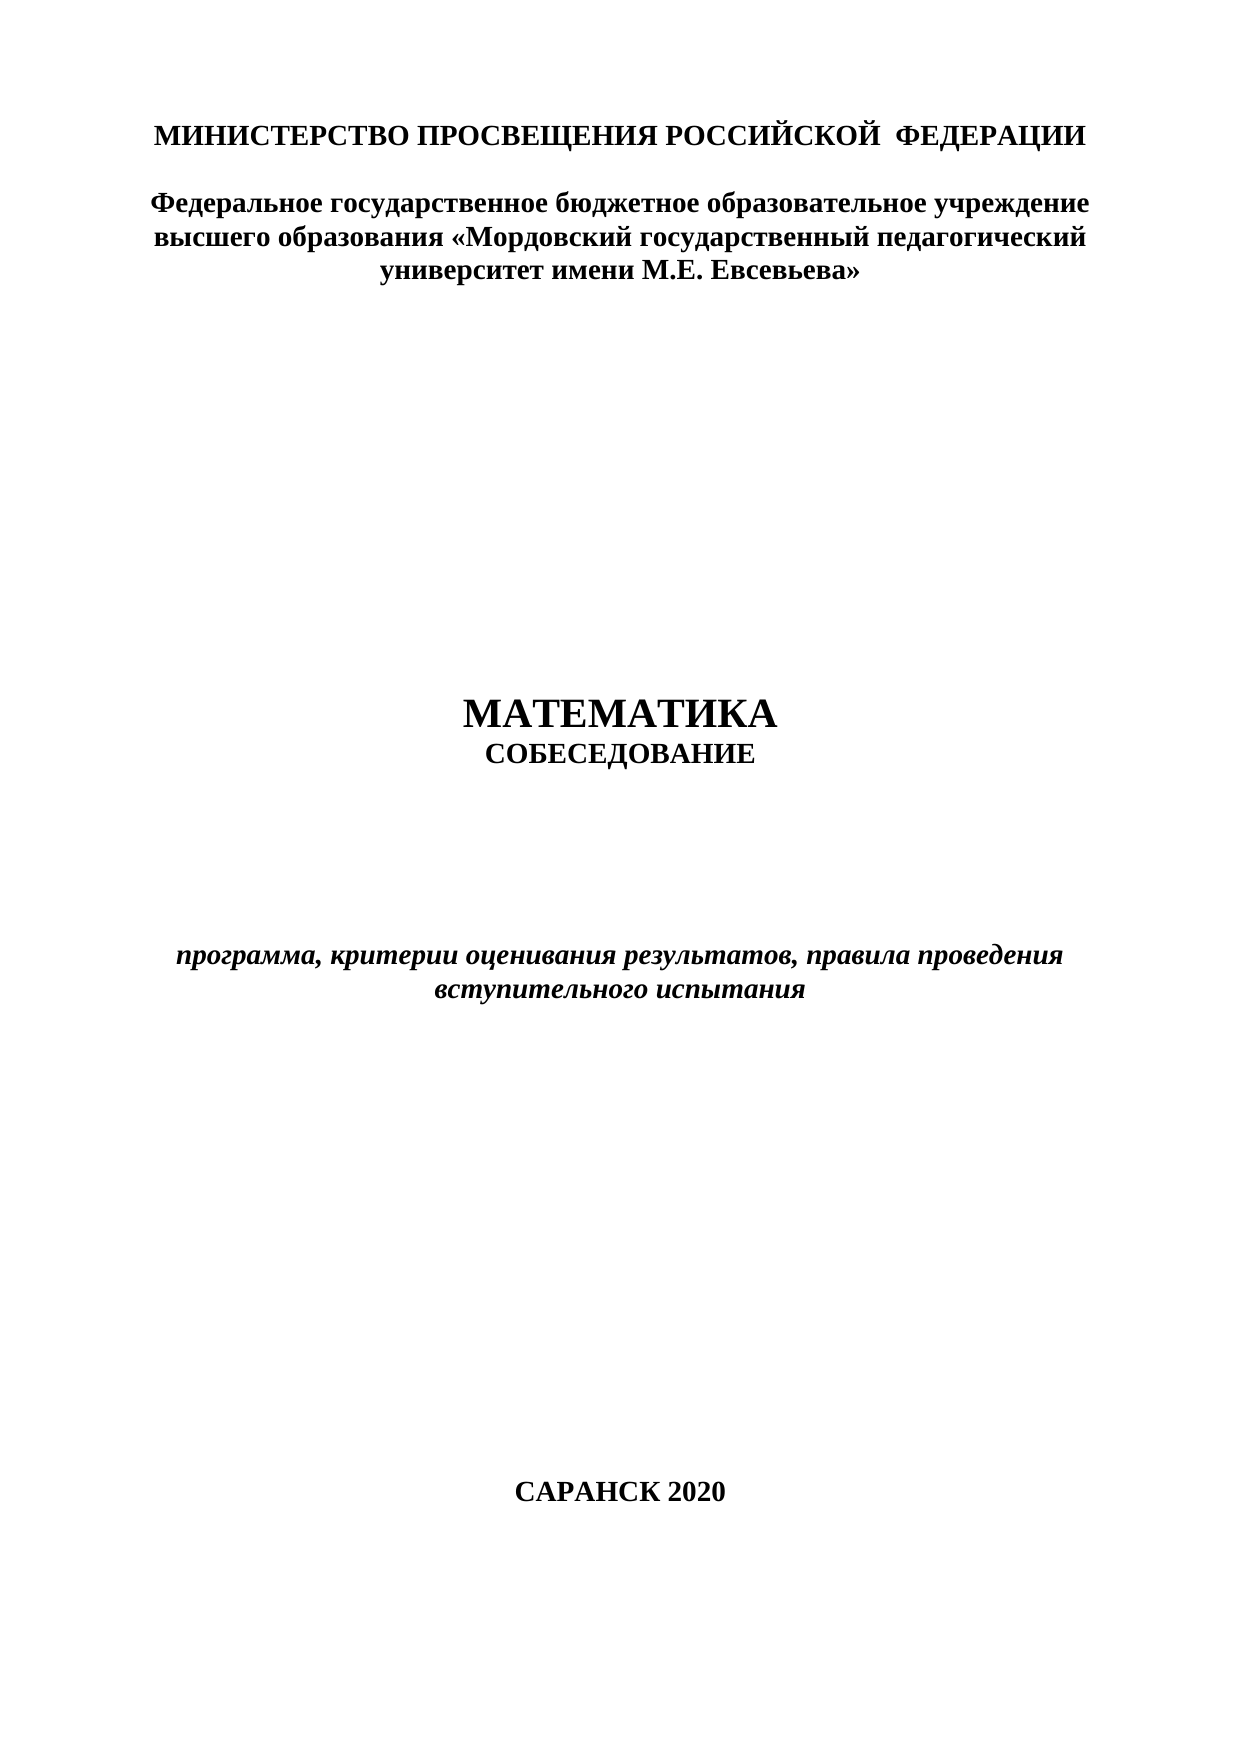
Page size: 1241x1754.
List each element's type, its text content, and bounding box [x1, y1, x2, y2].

text программа, критерии оценивания результатов, правила проведения [118, 937, 1122, 971]
text СОБЕСЕДОВАНИЕ [118, 736, 1122, 770]
list МИНИСТЕРСТВО ПРОСВЕЩЕНИЯ РОССИЙСКОЙ ФЕДЕРАЦИИ [118, 118, 1122, 152]
text МАТЕМАТИКА [118, 688, 1122, 736]
text САРАНСК 2020 [118, 1474, 1122, 1508]
text вступительного испытания [118, 971, 1122, 1004]
text Федеральное государственное бюджетное образовательное учреждение высшего образования «Мордовский государственный педагогический университет имени М.Е. Евсевьева» [118, 185, 1122, 286]
